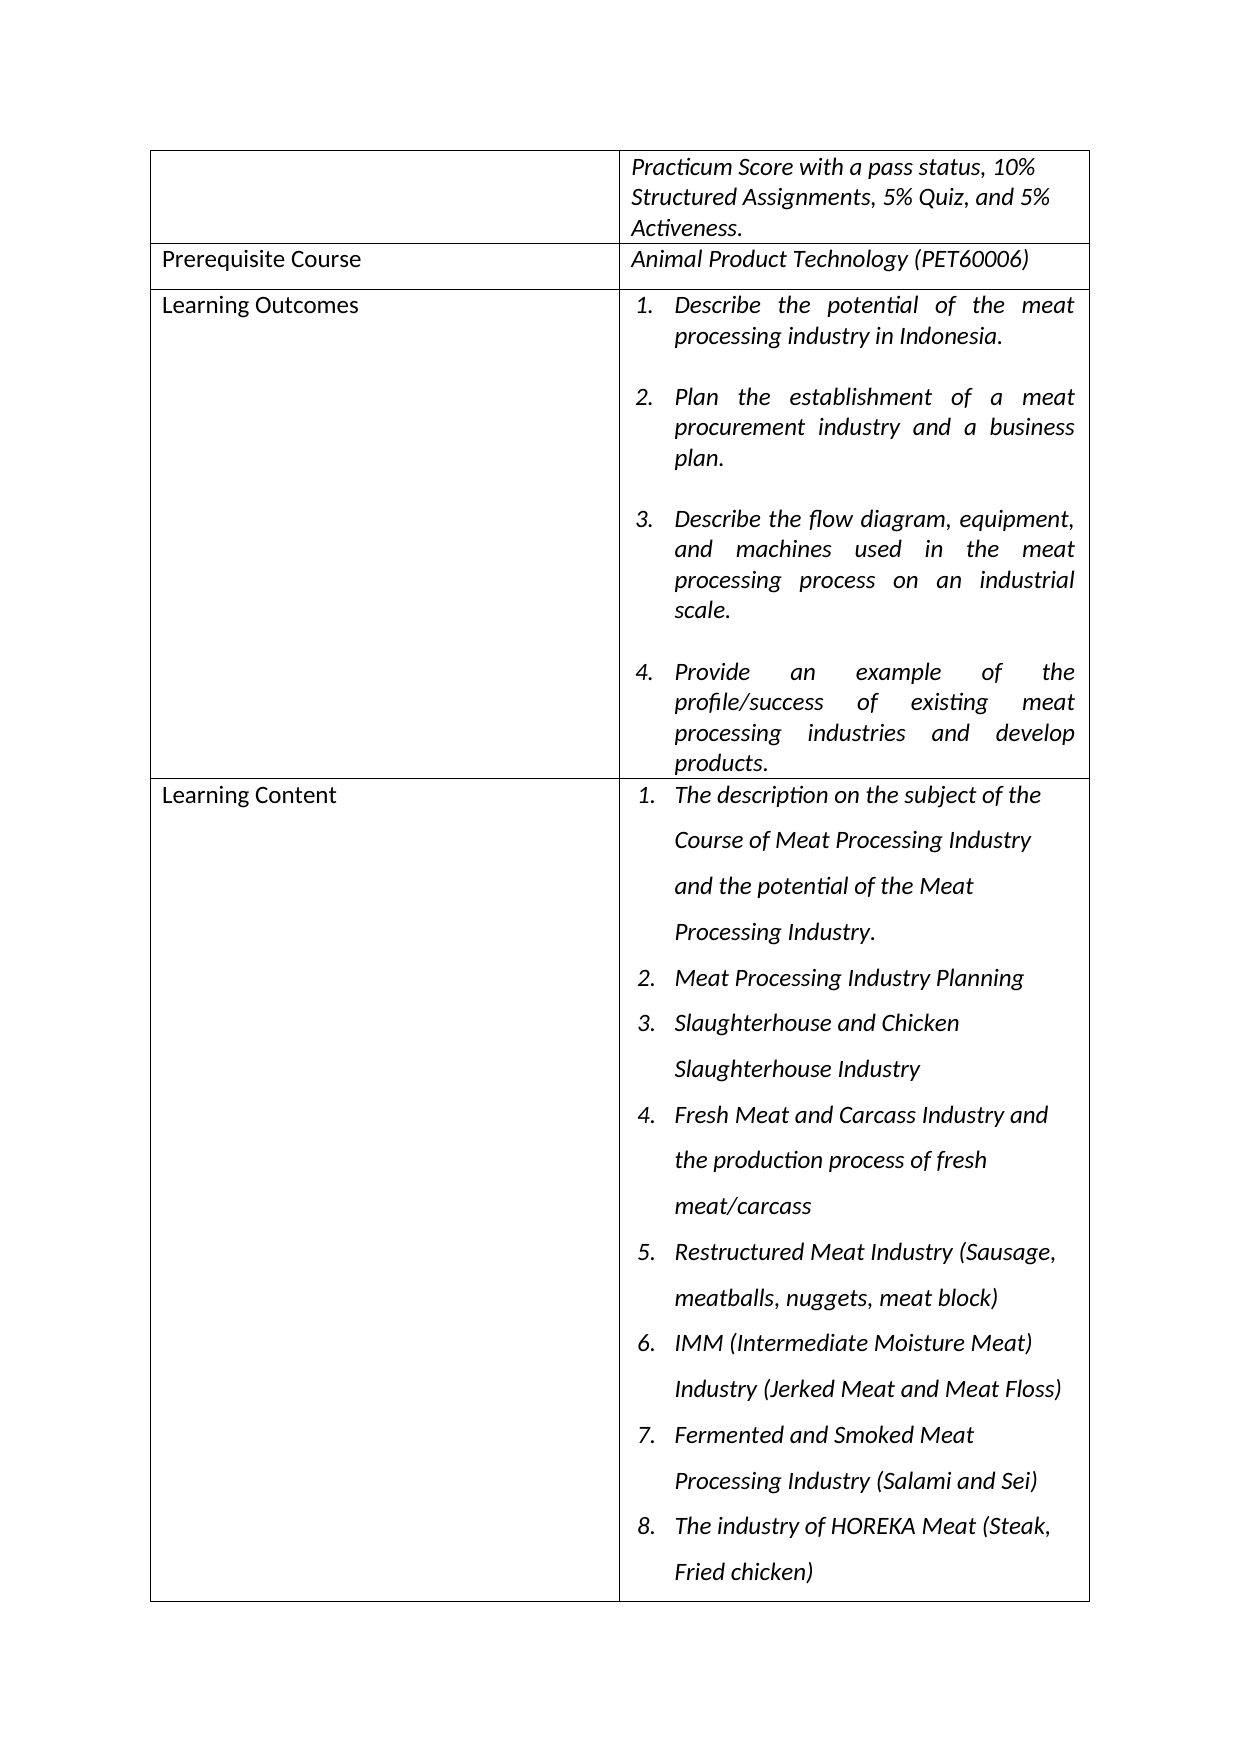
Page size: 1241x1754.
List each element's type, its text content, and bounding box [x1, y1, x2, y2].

table_cell Learning Outcomes [151, 290, 619, 778]
table_cell Describe the potential of the meat processing industry in Indonesia. Plan the establishment of a meat procurement industry and a business plan. Describe the flow diagram, equipment, and machines used in the meat processing process on an industrial scale. Provide an example of the profile/success of existing meat processing industries and develop products. [620, 290, 1089, 778]
table_cell Animal Product Technology (PET60006) [620, 244, 1089, 288]
table_cell Prerequisite Course [151, 244, 619, 288]
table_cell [620, 151, 1089, 243]
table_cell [151, 151, 619, 243]
table_cell Learning Content [151, 779, 619, 1601]
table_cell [620, 779, 1089, 1601]
